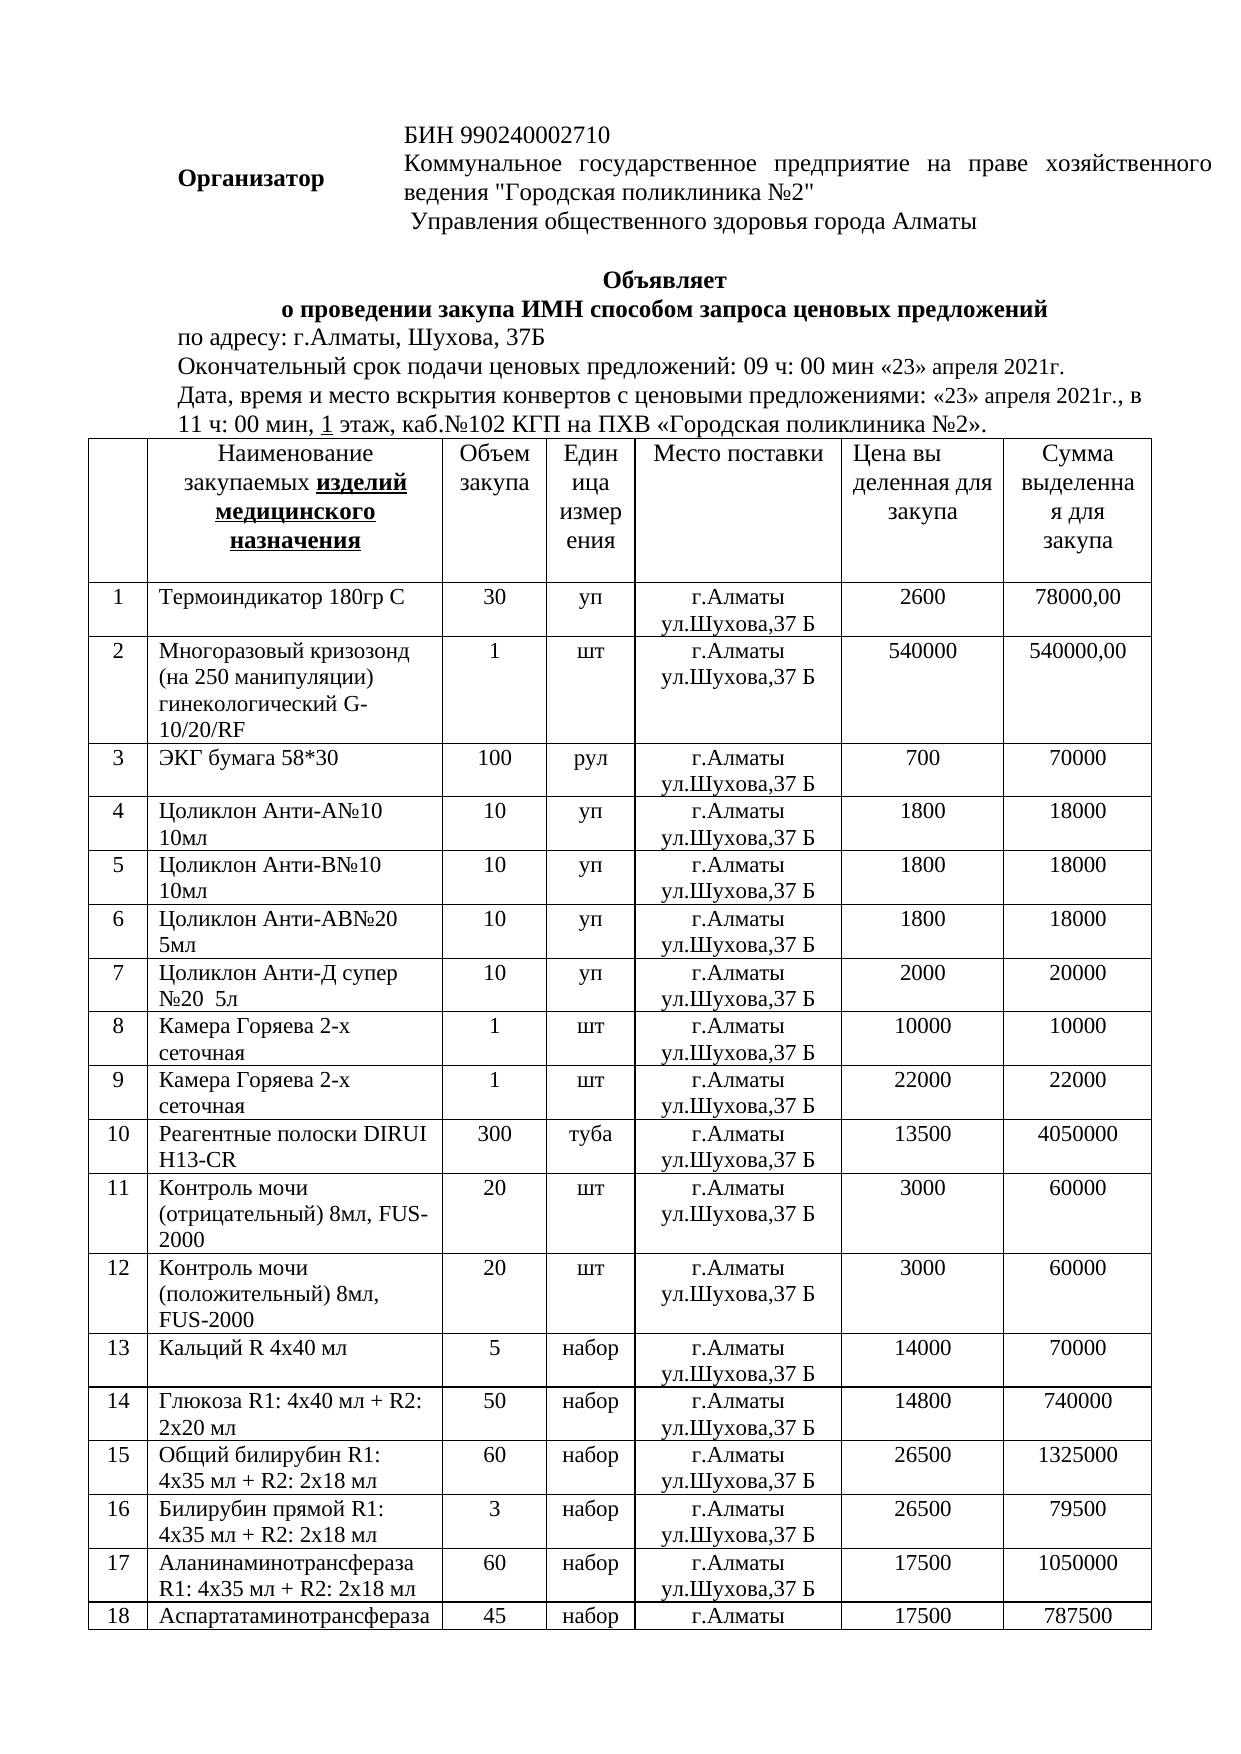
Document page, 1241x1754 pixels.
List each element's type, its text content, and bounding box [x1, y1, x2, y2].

table_cell 3 [443, 1495, 546, 1548]
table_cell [636, 1603, 841, 1629]
table_cell Реагентные полоски DIRUI H13-CR [148, 1120, 442, 1172]
table_cell шт [547, 1066, 634, 1119]
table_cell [148, 1603, 442, 1629]
table_cell г.Алматы ул.Шухова,37 Б [636, 851, 841, 904]
table_cell шт [547, 1012, 634, 1065]
table_header Место поставки [636, 439, 841, 582]
table_cell 1800 [842, 851, 1003, 904]
table_cell 2600 [842, 583, 1003, 636]
table_cell 18000 [1004, 797, 1151, 850]
table_cell шт [547, 1174, 634, 1253]
table_cell 1 [443, 1066, 546, 1119]
table_cell 7 [89, 959, 147, 1011]
table_cell 787500 [1004, 1603, 1151, 1629]
text Объявляет [177, 265, 1152, 294]
table_header Единица измерения [547, 439, 634, 582]
table_cell 12 [89, 1254, 147, 1333]
table_cell 15 [89, 1441, 147, 1494]
table_cell ЭКГ бумага 58*30 [148, 744, 442, 796]
table_cell 60 [443, 1549, 546, 1601]
table_cell 700 [842, 744, 1003, 796]
table_cell Аланинаминотрансфераза R1: 4х35 мл + R2: 2х18 мл [148, 1549, 442, 1601]
table_cell уп [547, 959, 634, 1011]
table_cell 300 [443, 1120, 546, 1172]
table_cell Контроль мочи (положительный) 8мл, FUS-2000 [148, 1254, 442, 1333]
table_cell 1 [443, 637, 546, 742]
table_cell г.Алматы ул.Шухова,37 Б [636, 637, 841, 742]
table_cell Цоликлон Анти-В№10 10мл [148, 851, 442, 904]
table_cell Термоиндикатор 180гр С [148, 583, 442, 636]
table_cell 79500 [1004, 1495, 1151, 1548]
table_cell 18000 [1004, 905, 1151, 957]
table_cell г.Алматы ул.Шухова,37 Б [636, 1066, 841, 1119]
table_cell 10 [443, 905, 546, 957]
table_cell г.Алматы ул.Шухова,37 Б [636, 1120, 841, 1172]
table_cell Кальций R 4х40 мл [148, 1334, 442, 1386]
table_cell 5 [89, 851, 147, 904]
table_cell 3000 [842, 1174, 1003, 1253]
table_cell 20 [443, 1174, 546, 1253]
table_cell 60 [443, 1441, 546, 1494]
table_cell 100 [443, 744, 546, 796]
table_cell Глюкоза R1: 4х40 мл + R2: 2х20 мл [148, 1388, 442, 1440]
table_cell 20 [443, 1254, 546, 1333]
table_cell 70000 [1004, 1334, 1151, 1386]
table_cell 22000 [1004, 1066, 1151, 1119]
table_cell 13500 [842, 1120, 1003, 1172]
table_cell шт [547, 637, 634, 742]
table_cell 8 [89, 1012, 147, 1065]
table_cell Многоразовый кризозонд (на 250 манипуляции) гинекологический G-10/20/RF [148, 637, 442, 742]
table_cell 13 [89, 1334, 147, 1386]
table_cell 18 [89, 1603, 147, 1629]
table_cell 1800 [842, 905, 1003, 957]
table_cell 30 [443, 583, 546, 636]
table_cell 70000 [1004, 744, 1151, 796]
table_cell Цоликлон Анти-А№10 10мл [148, 797, 442, 850]
table_cell г.Алматы ул.Шухова,37 Б [636, 1254, 841, 1333]
table_cell уп [547, 851, 634, 904]
table_cell 17500 [842, 1549, 1003, 1601]
table_cell 2 [89, 637, 147, 742]
table_cell Билирубин прямой R1: 4х35 мл + R2: 2х18 мл [148, 1495, 442, 1548]
table_cell набор [547, 1334, 634, 1386]
table_cell 6 [89, 905, 147, 957]
table_cell 10 [443, 851, 546, 904]
table_cell Камера Горяева 2-х сеточная [148, 1066, 442, 1119]
table_cell 1050000 [1004, 1549, 1151, 1601]
table_cell 740000 [1004, 1388, 1151, 1440]
table_cell набор [547, 1603, 634, 1629]
table_cell 11 [89, 1174, 147, 1253]
table_header Сумма выделенная для закупа [1004, 439, 1151, 582]
table_cell 10000 [1004, 1012, 1151, 1065]
table_cell 4 [89, 797, 147, 850]
table_cell шт [547, 1254, 634, 1333]
table_cell г.Алматы ул.Шухова,37 Б [636, 1495, 841, 1548]
table_cell 14800 [842, 1388, 1003, 1440]
table_cell Камера Горяева 2-х сеточная [148, 1012, 442, 1065]
table_cell 5 [443, 1334, 546, 1386]
table_cell г.Алматы ул.Шухова,37 Б [636, 744, 841, 796]
table_cell Цоликлон Анти-АВ№20 5мл [148, 905, 442, 957]
table_header Наименование закупаемых изделий медицинского назначения [148, 439, 442, 582]
table_cell г.Алматы ул.Шухова,37 Б [636, 1012, 841, 1065]
table_cell 22000 [842, 1066, 1003, 1119]
table_cell 45 [443, 1603, 546, 1629]
table_cell г.Алматы ул.Шухова,37 Б [636, 1334, 841, 1386]
table_header Объем закупа [443, 439, 546, 582]
table_cell набор [547, 1495, 634, 1548]
table_cell 1800 [842, 797, 1003, 850]
table_cell туба [547, 1120, 634, 1172]
table_cell г.Алматы ул.Шухова,37 Б [636, 1174, 841, 1253]
table_cell 14 [89, 1388, 147, 1440]
table_cell 2000 [842, 959, 1003, 1011]
table_cell 26500 [842, 1441, 1003, 1494]
table_cell 540000 [842, 637, 1003, 742]
table_cell 9 [89, 1066, 147, 1119]
table_cell 17 [89, 1549, 147, 1601]
table_cell 1325000 [1004, 1441, 1151, 1494]
table_cell 540000,00 [1004, 637, 1151, 742]
table_cell Общий билирубин R1: 4х35 мл + R2: 2х18 мл [148, 1441, 442, 1494]
table_cell 60000 [1004, 1174, 1151, 1253]
table_cell 10 [89, 1120, 147, 1172]
table_header Цена вы деленная для закупа [842, 439, 1003, 582]
table_cell набор [547, 1441, 634, 1494]
table_cell 4050000 [1004, 1120, 1151, 1172]
table_cell 50 [443, 1388, 546, 1440]
table_cell г.Алматы ул.Шухова,37 Б [636, 905, 841, 957]
table_cell 18000 [1004, 851, 1151, 904]
table_cell г.Алматы ул.Шухова,37 Б [636, 1388, 841, 1440]
table_cell г.Алматы ул.Шухова,37 Б [636, 959, 841, 1011]
table_cell 26500 [842, 1495, 1003, 1548]
table_header БИН 990240002710 Коммунальное государственное предприятие на праве хозяйственного ведения "Городская поликлиника №2" Управления общественного здоровья города Алматы [402, 118, 1214, 236]
table_cell уп [547, 583, 634, 636]
text по адресу: г.Алматы, Шухова, 37Б [177, 322, 1152, 351]
table_cell Цоликлон Анти-Д супер №20 5л [148, 959, 442, 1011]
table_header [89, 439, 147, 582]
text Дата, время и место вскрытия конвертов с ценовыми предложениями: «23» апреля 2021г., в 11 ч: 00 мин, 1 этаж, каб.№102 КГП на ПХВ «Городская поликлиника №2». [177, 380, 1152, 437]
table_cell набор [547, 1549, 634, 1601]
table_cell набор [547, 1388, 634, 1440]
table_cell 60000 [1004, 1254, 1151, 1333]
table_cell г.Алматы ул.Шухова,37 Б [636, 1549, 841, 1601]
table_cell 14000 [842, 1334, 1003, 1386]
table_cell 10 [443, 797, 546, 850]
text о проведении закупа ИМН способом запроса ценовых предложений [177, 294, 1152, 322]
table_header Организатор [176, 118, 402, 236]
table_cell 17500 [842, 1603, 1003, 1629]
table_cell 3 [89, 744, 147, 796]
table_cell г.Алматы ул.Шухова,37 Б [636, 1441, 841, 1494]
table_cell уп [547, 797, 634, 850]
table_cell 10000 [842, 1012, 1003, 1065]
table_cell уп [547, 905, 634, 957]
table_cell Контроль мочи (отрицательный) 8мл, FUS-2000 [148, 1174, 442, 1253]
table_cell г.Алматы ул.Шухова,37 Б [636, 583, 841, 636]
table_cell 16 [89, 1495, 147, 1548]
text Окончательный срок подачи ценовых предложений: 09 ч: 00 мин «23» апреля 2021г. [177, 351, 1152, 380]
table_cell 20000 [1004, 959, 1151, 1011]
table_cell рул [547, 744, 634, 796]
table_cell 1 [443, 1012, 546, 1065]
table_cell 1 [89, 583, 147, 636]
table_cell 78000,00 [1004, 583, 1151, 636]
table_cell 3000 [842, 1254, 1003, 1333]
table_cell 10 [443, 959, 546, 1011]
table_cell г.Алматы ул.Шухова,37 Б [636, 797, 841, 850]
